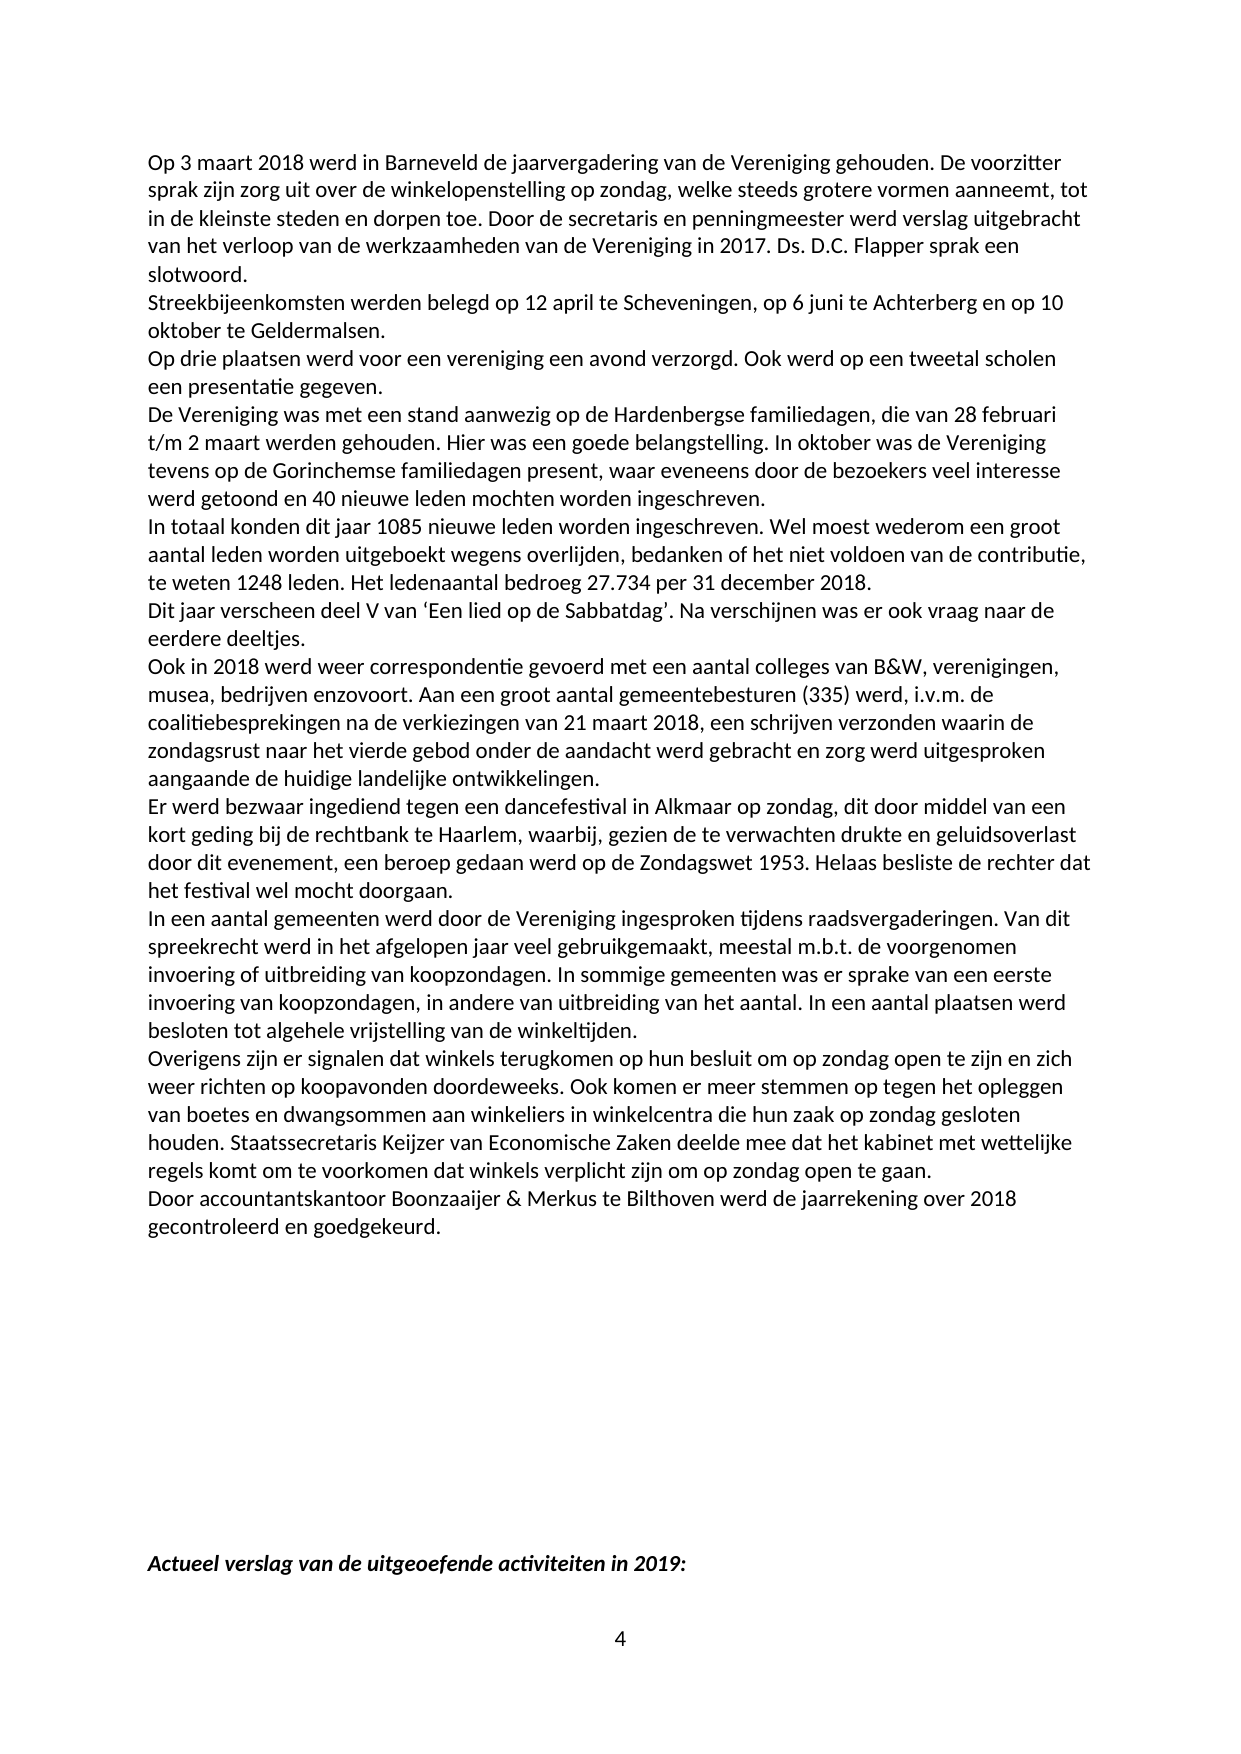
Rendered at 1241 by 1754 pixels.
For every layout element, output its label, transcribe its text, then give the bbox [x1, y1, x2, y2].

text Er werd bezwaar ingediend tegen een dancefestival in Alkmaar op zondag, dit door middel van een kort geding bij de rechtbank te Haarlem, waarbij, gezien de te verwachten drukte en geluidsoverlast door dit evenement, een beroep gedaan werd op de Zondagswet 1953. Helaas besliste de rechter dat het festival wel mocht doorgaan. [148, 792, 1093, 904]
text Op drie plaatsen werd voor een vereniging een avond verzorgd. Ook werd op een tweetal scholen een presentatie gegeven. [148, 344, 1093, 400]
text De Vereniging was met een stand aanwezig op de Hardenbergse familiedagen, die van 28 februari t/m 2 maart werden gehouden. Hier was een goede belangstelling. In oktober was de Vereniging tevens op de Gorinchemse familiedagen present, waar eveneens door de bezoekers veel interesse werd getoond en 40 nieuwe leden mochten worden ingeschreven. [148, 400, 1093, 512]
text Op 3 maart 2018 werd in Barneveld de jaarvergadering van de Vereniging gehouden. De voorzitter sprak zijn zorg uit over de winkelopenstelling op zondag, welke steeds grotere vormen aanneemt, tot in de kleinste steden en dorpen toe. Door de secretaris en penningmeester werd verslag uitgebracht van het verloop van de werkzaamheden van de Vereniging in 2017. Ds. D.C. Flapper sprak een slotwoord. [148, 148, 1093, 288]
text Actueel verslag van de uitgeoefende activiteiten in 2019: [148, 1549, 1093, 1577]
text Dit jaar verscheen deel V van ‘Een lied op de Sabbatdag’. Na verschijnen was er ook vraag naar de eerdere deeltjes. [148, 596, 1093, 652]
text Overigens zijn er signalen dat winkels terugkomen op hun besluit om op zondag open te zijn en zich weer richten op koopavonden doordeweeks. Ook komen er meer stemmen op tegen het opleggen van boetes en dwangsommen aan winkeliers in winkelcentra die hun zaak op zondag gesloten houden. Staatssecretaris Keijzer van Economische Zaken deelde mee dat het kabinet met wettelijke regels komt om te voorkomen dat winkels verplicht zijn om op zondag open te gaan. [148, 1044, 1093, 1184]
text Ook in 2018 werd weer correspondentie gevoerd met een aantal colleges van B&W, verenigingen, musea, bedrijven enzovoort. Aan een groot aantal gemeentebesturen (335) werd, i.v.m. de coalitiebesprekingen na de verkiezingen van 21 maart 2018, een schrijven verzonden waarin de zondagsrust naar het vierde gebod onder de aandacht werd gebracht en zorg werd uitgesproken aangaande de huidige landelijke ontwikkelingen. [148, 652, 1093, 792]
text In totaal konden dit jaar 1085 nieuwe leden worden ingeschreven. Wel moest wederom een groot aantal leden worden uitgeboekt wegens overlijden, bedanken of het niet voldoen van de contributie, te weten 1248 leden. Het ledenaantal bedroeg 27.734 per 31 december 2018. [148, 512, 1093, 596]
text Door accountantskantoor Boonzaaijer & Merkus te Bilthoven werd de jaarrekening over 2018 gecontroleerd en goedgekeurd. [148, 1184, 1093, 1240]
text Streekbijeenkomsten werden belegd op 12 april te Scheveningen, op 6 juni te Achterberg en op 10 oktober te Geldermalsen. [148, 288, 1093, 344]
text In een aantal gemeenten werd door de Vereniging ingesproken tijdens raadsvergaderingen. Van dit spreekrecht werd in het afgelopen jaar veel gebruikgemaakt, meestal m.b.t. de voorgenomen invoering of uitbreiding van koopzondagen. In sommige gemeenten was er sprake van een eerste invoering van koopzondagen, in andere van uitbreiding van het aantal. In een aantal plaatsen werd besloten tot algehele vrijstelling van de winkeltijden. [148, 904, 1093, 1044]
